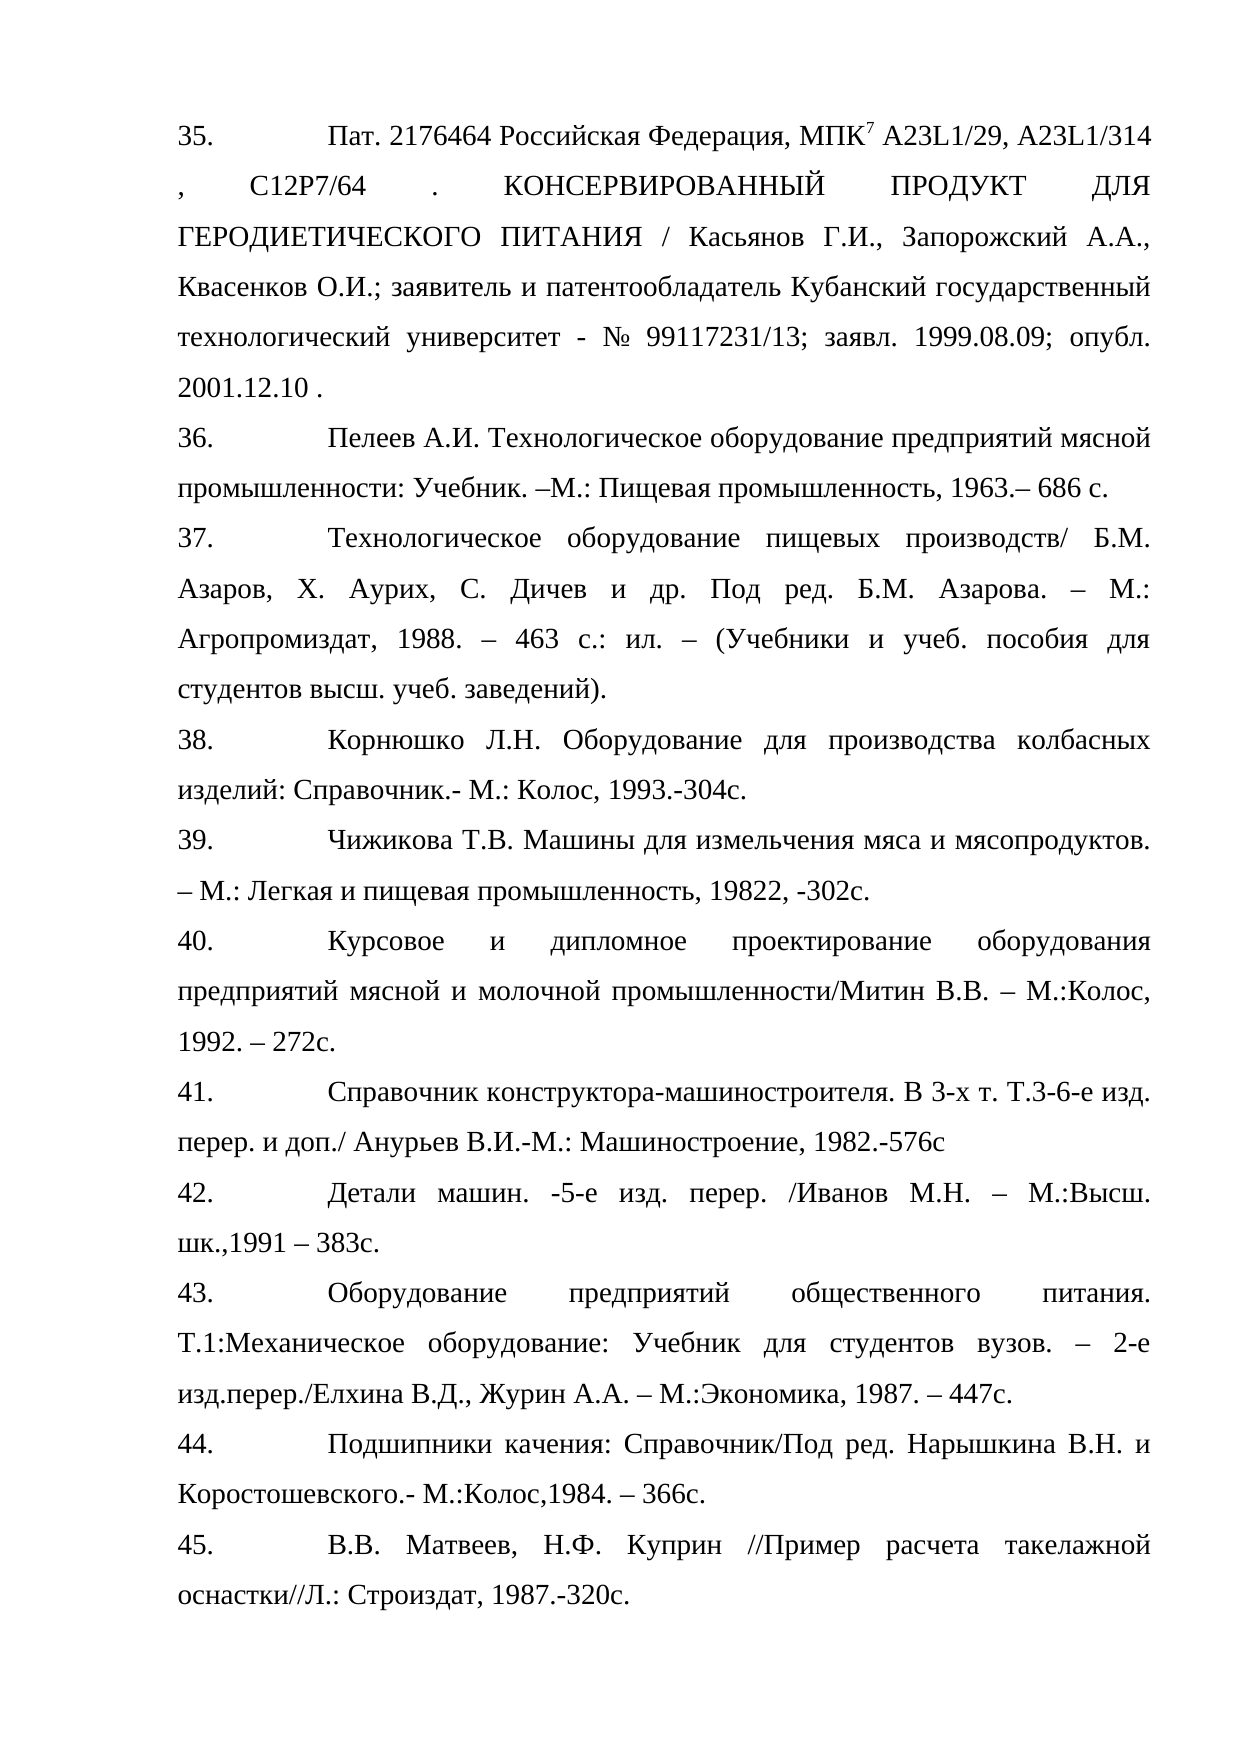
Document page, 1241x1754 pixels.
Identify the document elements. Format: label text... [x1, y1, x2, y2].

list Пелеев А.И. Технологическое оборудование предприятий мясной промышленности: Учебник. –М.: Пищевая промышленность, 1963.– 686 с. [177, 420, 1152, 504]
list Детали машин. -5-е изд. перер. /Иванов М.Н. – М.:Высш. шк.,1991 – 383с. [177, 1175, 1152, 1258]
list Оборудование предприятий общественного питания. Т.1:Механическое оборудование: Учебник для студентов вузов. – 2-е изд.перер./Елхина В.Д., Журин А.А. – М.:Экономика, 1987. – 447с. [177, 1275, 1152, 1409]
list Корнюшко Л.Н. Оборудование для производства колбасных изделий: Справочник.- М.: Колос, 1993.-304с. [177, 722, 1152, 806]
list В.В. Матвеев, Н.Ф. Куприн //Пример расчета такелажной оснастки//Л.: Строиздат, 1987.-320с. [177, 1527, 1152, 1611]
list Технологическое оборудование пищевых производств/ Б.М. Азаров, Х. Аурих, С. Дичев и др. Под ред. Б.М. Азарова. – М.: Агропромиздат, 1988. – 463 с.: ил. – (Учебники и учеб. пособия для студентов высш. учеб. заведений). [177, 521, 1152, 705]
list Подшипники качения: Справочник/Под ред. Нарышкина В.Н. и Коростошевского.- М.:Колос,1984. – 366с. [177, 1426, 1152, 1510]
list Справочник конструктора-машиностроителя. В 3-х т. Т.3-6-е изд. перер. и доп./ Анурьев В.И.-М.: Машиностроение, 1982.-576с [177, 1074, 1152, 1158]
list Пат. 2176464 Российская Федерация, МПК7 A23L1/29, A23L1/314 , C12P7/64 . КОНСЕРВИРОВАННЫЙ ПРОДУКТ ДЛЯ ГЕРОДИЕТИЧЕСКОГО ПИТАНИЯ / Касьянов Г.И., Запорожский А.А., Квасенков О.И.; заявитель и патентообладатель Кубанский государственный технологический университет - № 99117231/13; заявл. 1999.08.09; опубл. 2001.12.10 . [177, 118, 1152, 403]
list Курсовое и дипломное проектирование оборудования предприятий мясной и молочной промышленности/Митин В.В. – М.:Колос, 1992. – 272с. [177, 923, 1152, 1057]
list Чижикова Т.В. Машины для измельчения мяса и мясопродуктов. – М.: Легкая и пищевая промышленность, 19822, -302с. [177, 822, 1152, 906]
